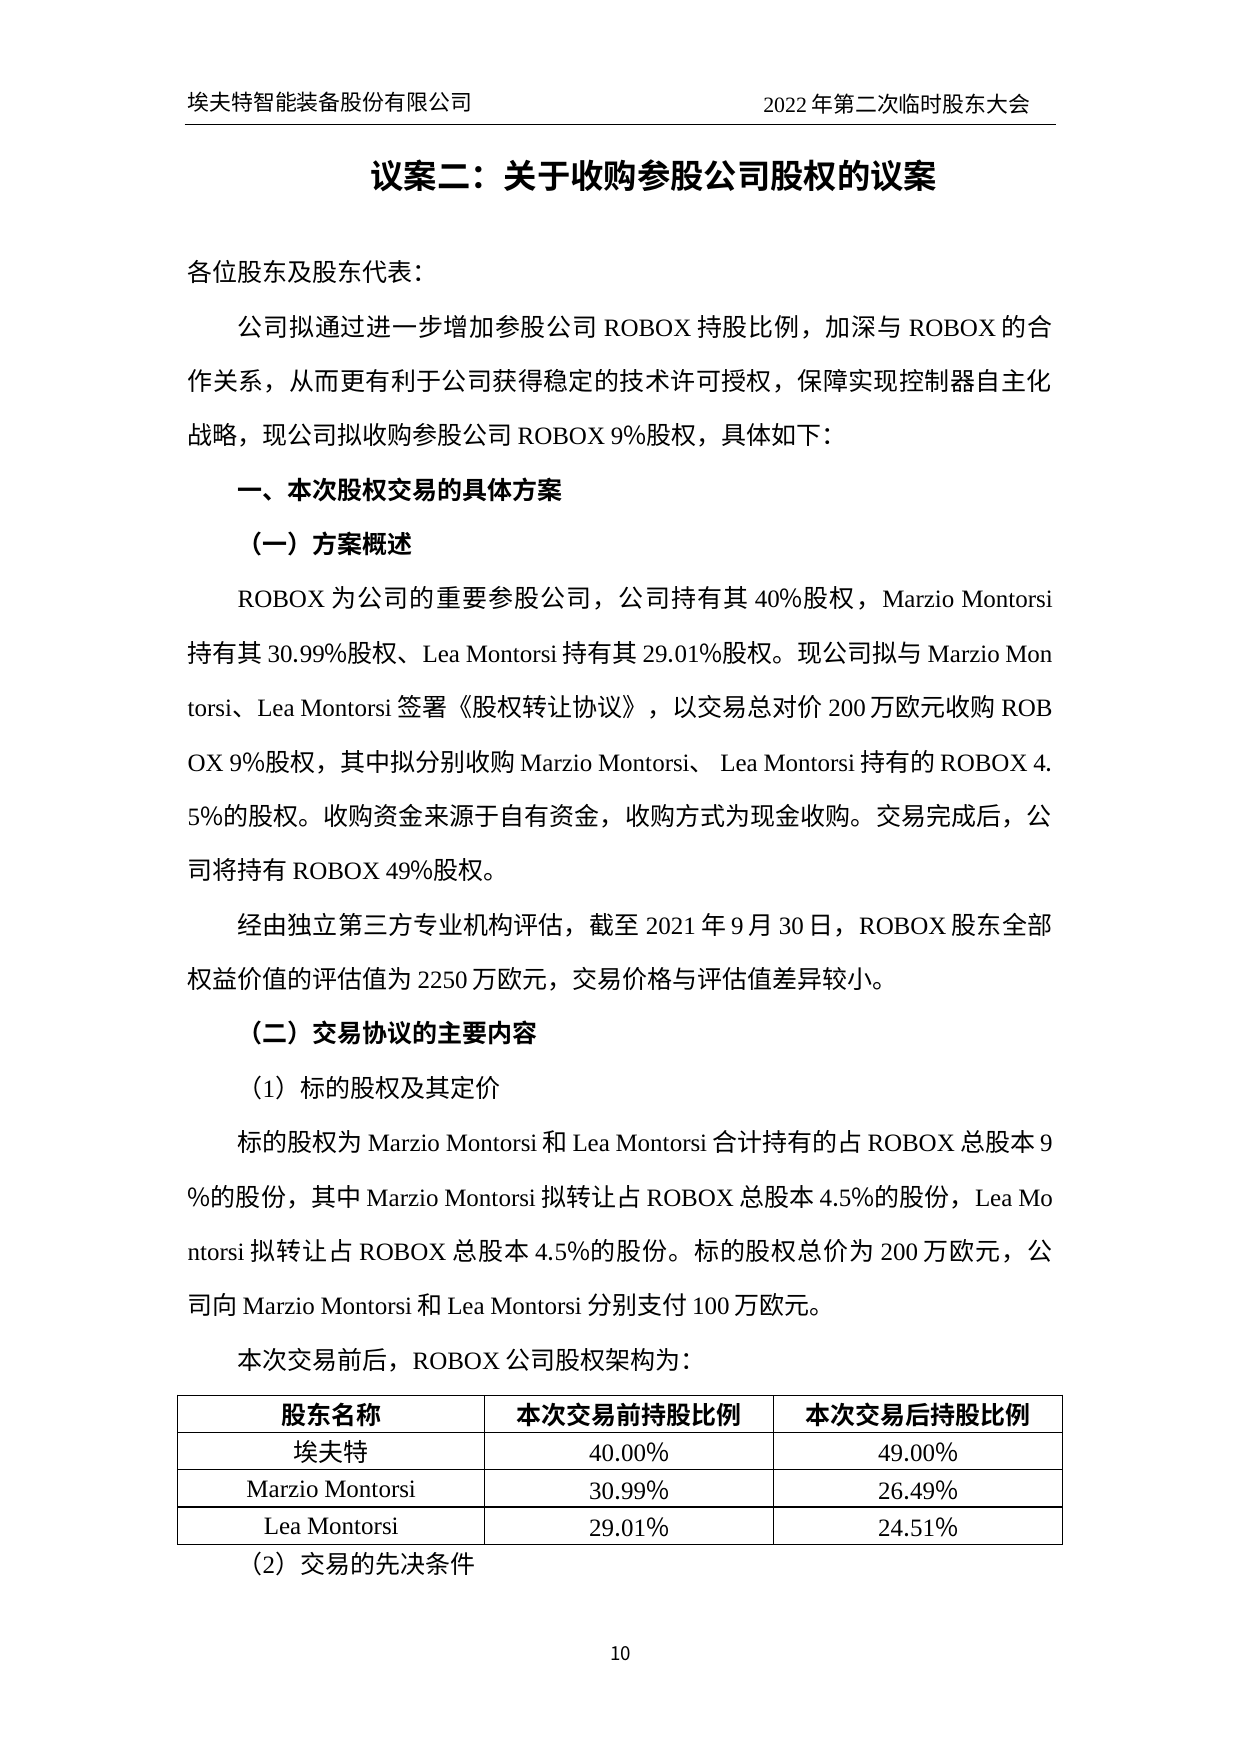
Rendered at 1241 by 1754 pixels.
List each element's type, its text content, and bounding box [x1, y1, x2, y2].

table_cell 40.00% [485, 1433, 773, 1469]
table_cell 49.00% [774, 1433, 1062, 1469]
text （1）标的股权及其定价 [187, 1068, 1053, 1104]
text （二）交易协议的主要内容 [187, 1014, 1053, 1050]
table_cell 24.51% [774, 1508, 1062, 1544]
table_cell 30.99% [485, 1470, 773, 1506]
text 各位股东及股东代表： [187, 253, 1053, 289]
table_header 股东名称 [178, 1396, 484, 1432]
table_header 本次交易前持股比例 [485, 1396, 773, 1432]
table_cell 埃夫特 [178, 1433, 484, 1469]
table_cell 26.49% [774, 1470, 1062, 1506]
table_header 本次交易后持股比例 [774, 1396, 1062, 1432]
table_cell Marzio Montorsi [178, 1470, 484, 1506]
text 标的股权为Marzio Montorsi和Lea Montorsi合计持有的占ROBOX总股本9%的股份，其中Marzio Montorsi拟转让占ROBOX总股本4.5%的股份，Lea Montorsi拟转让占ROBOX总股本4.5%的股份。标的股权总价为200万欧元，公司向Marzio Montorsi和Lea Montorsi分别支付100万欧元。 [187, 1123, 1053, 1322]
text ROBOX为公司的重要参股公司，公司持有其40%股权，Marzio Montorsi持有其30.99%股权、Lea Montorsi持有其29.01%股权。现公司拟与Marzio Montorsi、Lea Montorsi签署《股权转让协议》，以交易总对价200万欧元收购ROBOX 9%股权，其中拟分别收购Marzio Montorsi、 Lea Montorsi持有的ROBOX 4.5%的股权。收购资金来源于自有资金，收购方式为现金收购。交易完成后，公司将持有ROBOX 49%股权。 [187, 579, 1053, 887]
text （2）交易的先决条件 [187, 1545, 1053, 1581]
text 经由独立第三方专业机构评估，截至2021年9月30日，ROBOX股东全部权益价值的评估值为2250万欧元，交易价格与评估值差异较小。 [187, 905, 1053, 996]
text 本次交易前后，ROBOX公司股权架构为： [187, 1340, 1053, 1376]
text （一）方案概述 [187, 524, 1053, 561]
table_cell 29.01% [485, 1508, 773, 1544]
table_cell Lea Montorsi [178, 1508, 484, 1544]
text 公司拟通过进一步增加参股公司ROBOX持股比例，加深与ROBOX的合作关系，从而更有利于公司获得稳定的技术许可授权，保障实现控制器自主化战略，现公司拟收购参股公司ROBOX 9%股权，具体如下： [187, 307, 1053, 452]
text 一、本次股权交易的具体方案 [187, 470, 1053, 506]
text 议案二：关于收购参股公司股权的议案 [187, 150, 1053, 198]
